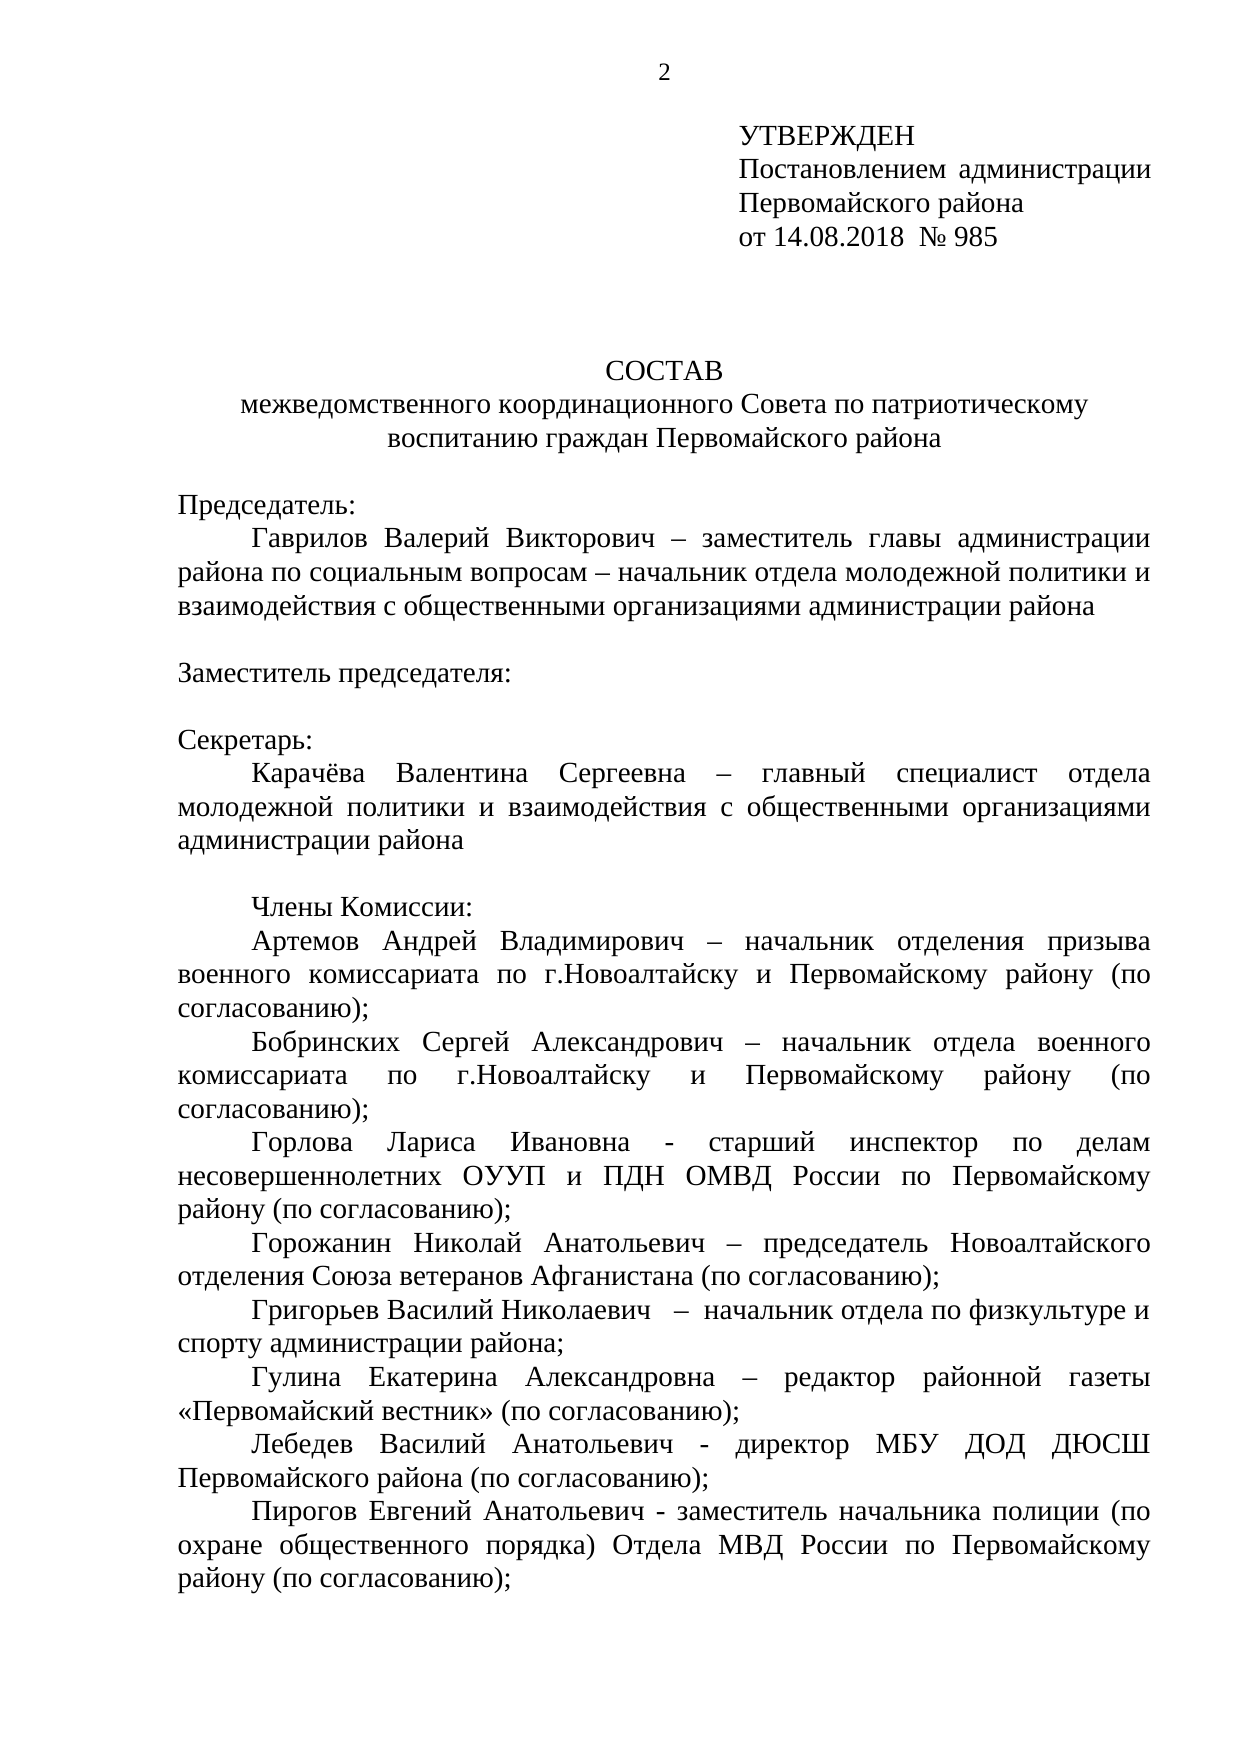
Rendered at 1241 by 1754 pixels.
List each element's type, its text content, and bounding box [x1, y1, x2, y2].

text Горожанин Николай Анатольевич – председатель Новоалтайского отделения Союза ветеранов Афганистана (по согласованию); [177, 1225, 1152, 1292]
text УТВЕРЖДЕН [738, 118, 1152, 152]
text Гулина Екатерина Александровна – редактор районной газеты «Первомайский вестник» (по согласованию); [177, 1359, 1152, 1426]
text Пирогов Евгений Анатольевич - заместитель начальника полиции (по охране общественного порядка) Отдела МВД России по Первомайскому району (по согласованию); [177, 1493, 1152, 1594]
text Бобринских Сергей Александрович – начальник отдела военного комиссариата по г.Новоалтайску и Первомайскому району (по согласованию); [177, 1024, 1152, 1124]
text Гаврилов Валерий Викторович – заместитель главы администрации района по социальным вопросам – начальник отдела молодежной политики и взаимодействия с общественными организациями администрации района [177, 521, 1152, 621]
text Карачёва Валентина Сергеевна – главный специалист отдела молодежной политики и взаимодействия с общественными организациями администрации района [177, 755, 1152, 856]
text Артемов Андрей Владимирович – начальник отделения призыва военного комиссариата по г.Новоалтайску и Первомайскому району (по согласованию); [177, 923, 1152, 1024]
text Постановлением администрации Первомайского района [738, 152, 1152, 219]
text межведомственного координационного Совета по патриотическому воспитанию граждан Первомайского района [177, 386, 1152, 453]
text СОСТАВ [177, 353, 1152, 386]
text Григорьев Василий Николаевич – начальник отдела по физкультуре и спорту администрации района; [177, 1292, 1152, 1359]
text Горлова Лариса Ивановна - старший инспектор по делам несовершеннолетних ОУУП и ПДН ОМВД России по Первомайскому району (по согласованию); [177, 1124, 1152, 1225]
text Председатель: [177, 487, 1152, 521]
text Заместитель председателя: [177, 655, 1152, 688]
text Лебедев Василий Анатольевич - директор МБУ ДОД ДЮСШ Первомайского района (по согласованию); [177, 1426, 1152, 1493]
text Секретарь: [177, 722, 1152, 755]
text от 14.08.2018 № 985 [738, 219, 1152, 252]
text Члены Комиссии: [177, 889, 1152, 923]
